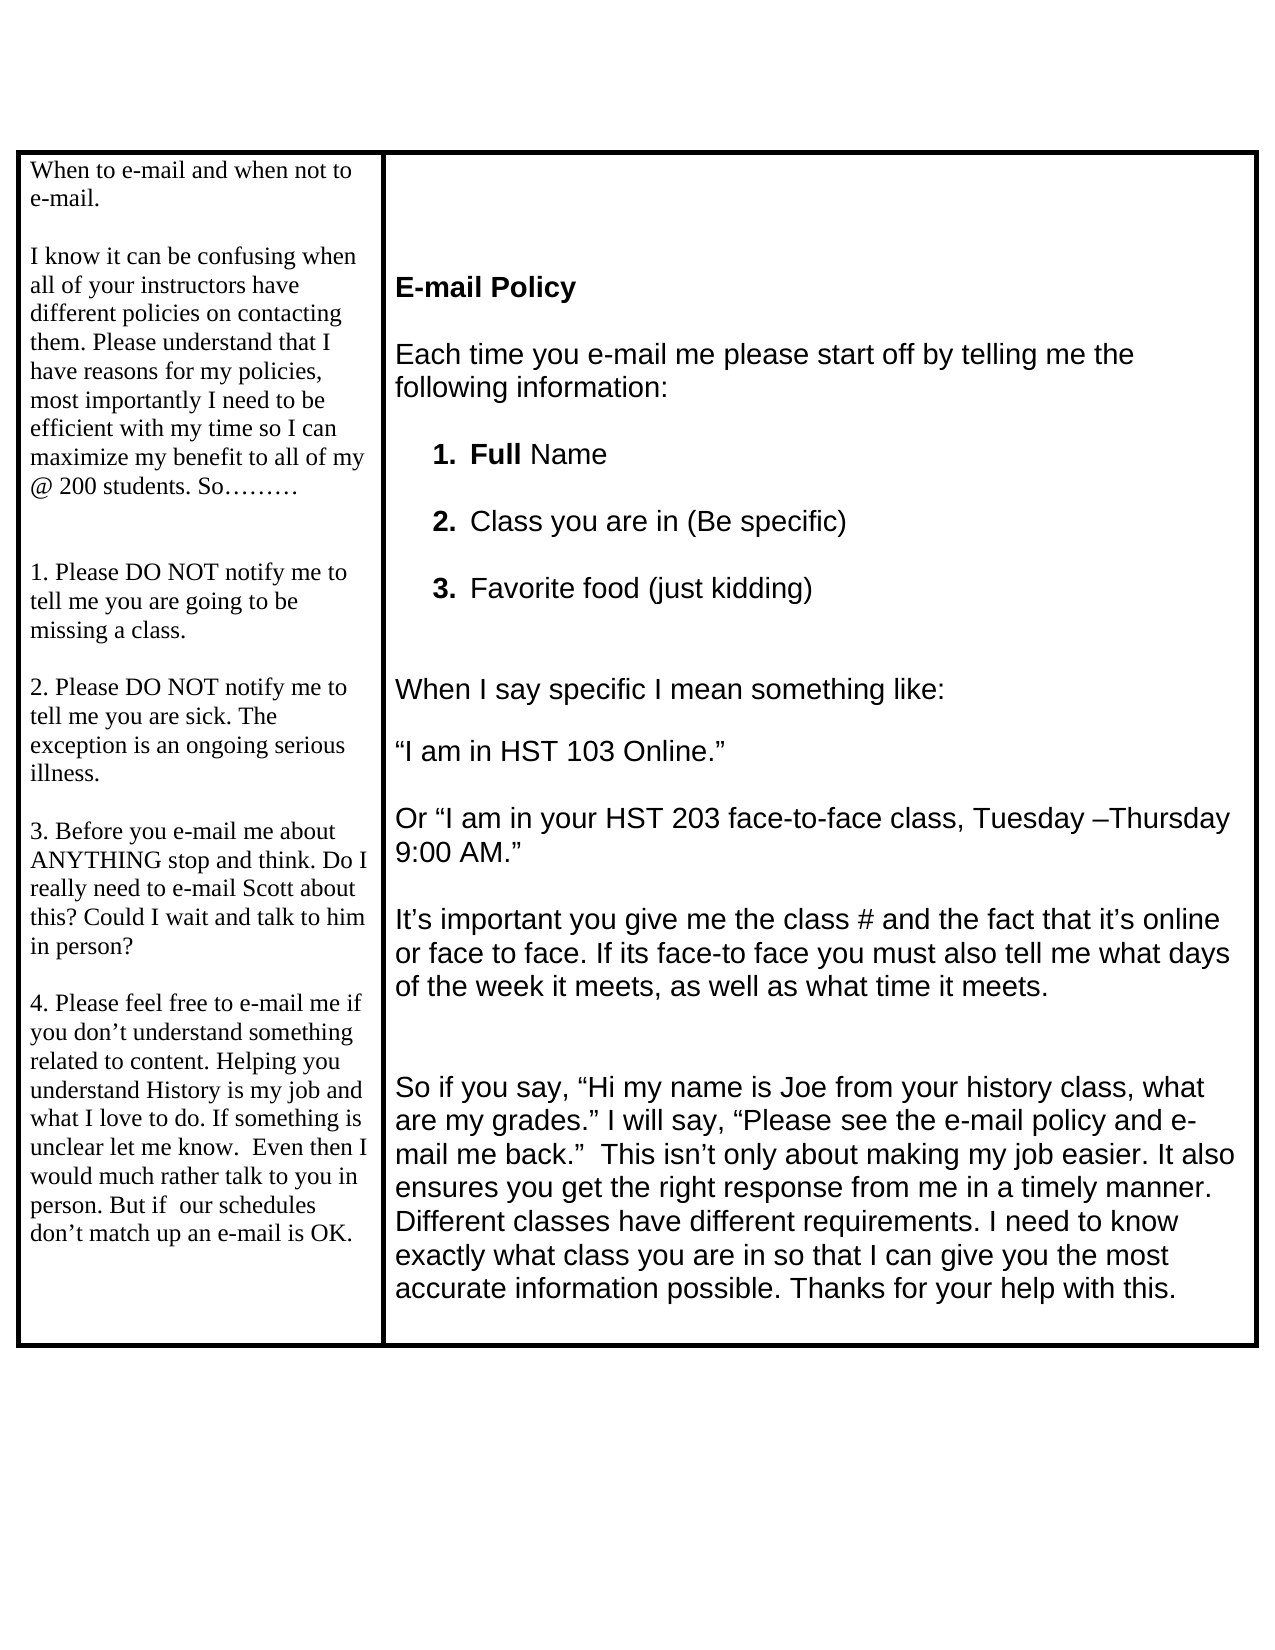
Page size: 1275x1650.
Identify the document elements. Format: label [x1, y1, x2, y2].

table_header [386, 155, 1254, 1343]
table_header [21, 155, 381, 1343]
